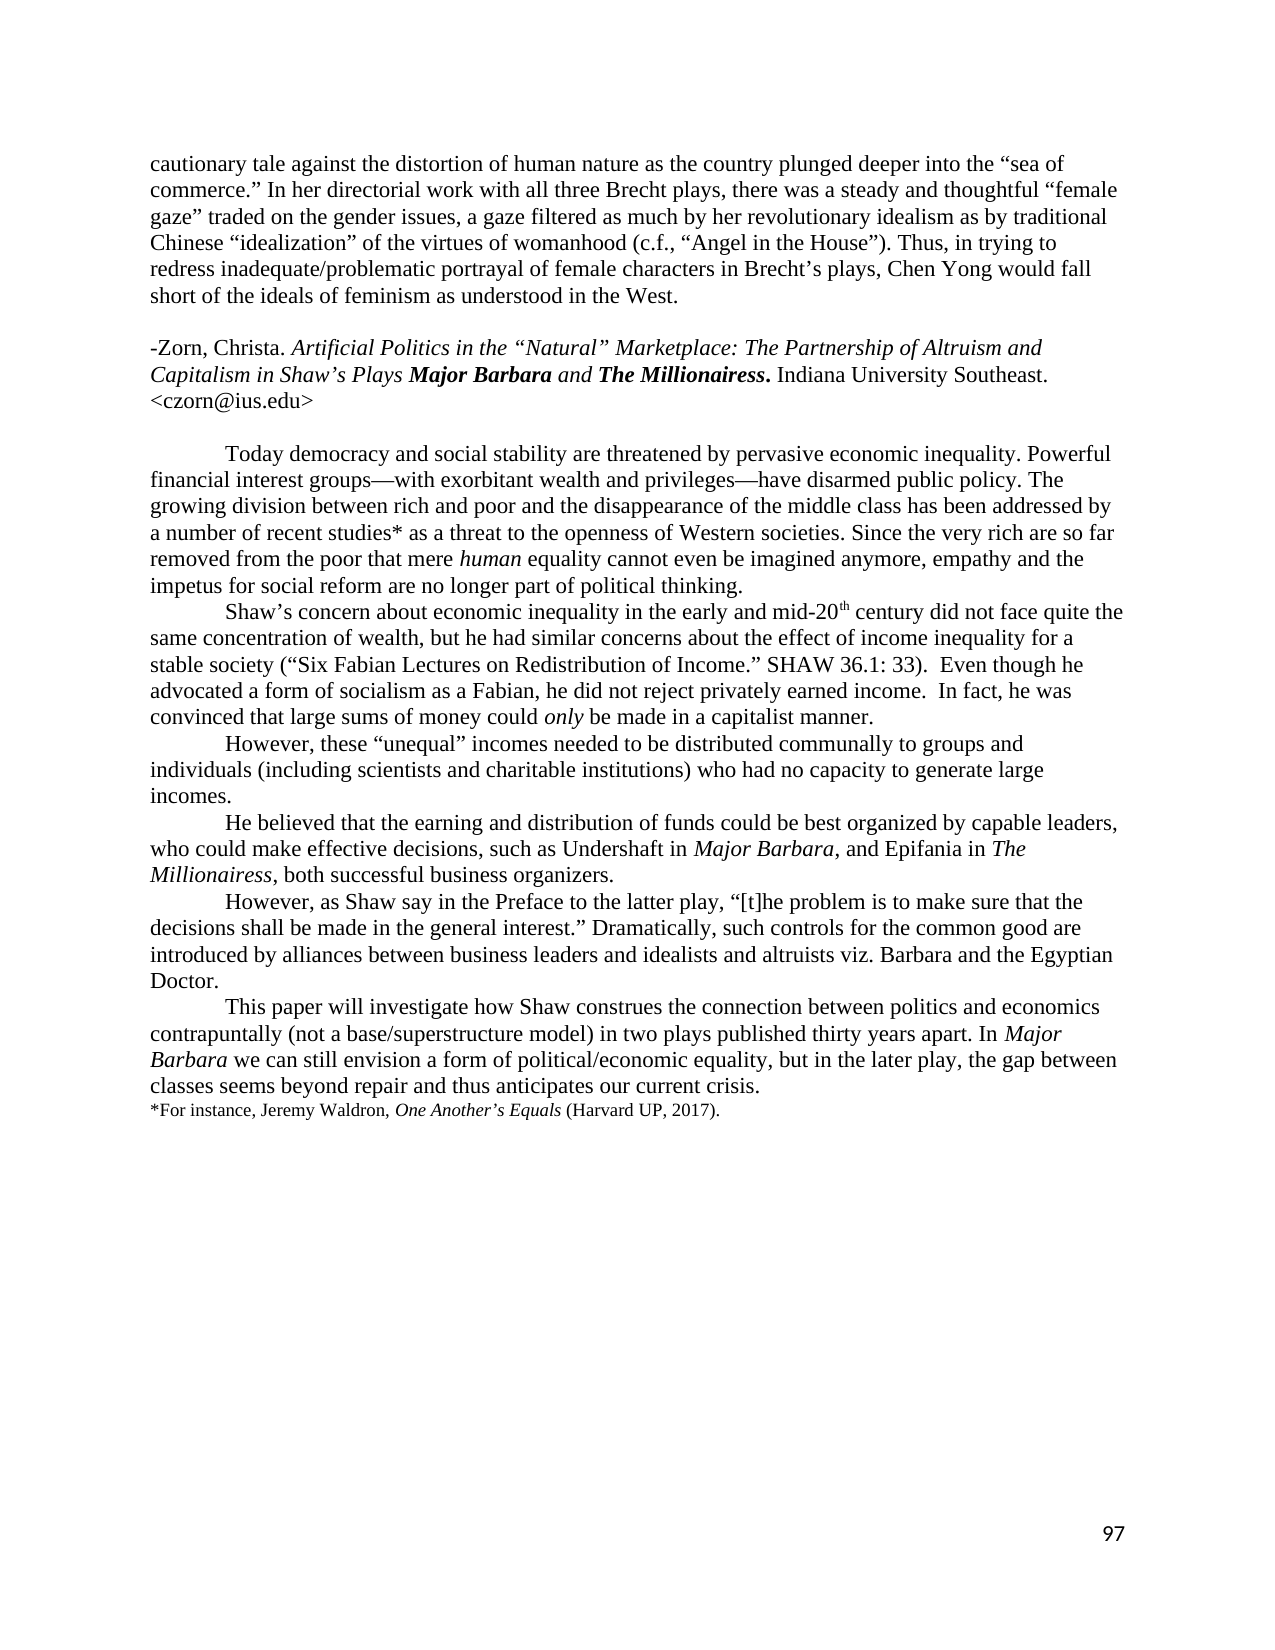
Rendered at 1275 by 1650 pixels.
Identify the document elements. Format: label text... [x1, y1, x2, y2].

text Shaw’s concern about economic inequality in the early and mid-20th century did not face quite the same concentration of wealth, but he had similar concerns about the effect of income inequality for a stable society (“Six Fabian Lectures on Redistribution of Income.” SHAW 36.1: 33). Even though he advocated a form of socialism as a Fabian, he did not reject privately earned income. In fact, he was convinced that large sums of money could only be made in a capitalist manner. [150, 598, 1125, 730]
text This paper will investigate how Shaw construes the connection between politics and economics contrapuntally (not a base/superstructure model) in two plays published thirty years apart. In Major Barbara we can still envision a form of political/economic equality, but in the later play, the gap between classes seems beyond repair and thus anticipates our current crisis. [150, 993, 1125, 1099]
text However, as Shaw say in the Preface to the latter play, “[t]he problem is to make sure that the decisions shall be made in the general interest.” Dramatically, such controls for the common good are introduced by alliances between business leaders and idealists and altruists viz. Barbara and the Egyptian Doctor. [150, 888, 1125, 993]
text -Zorn, Christa. Artificial Politics in the “Natural” Marketplace: The Partnership of Altruism and Capitalism in Shaw’s Plays Major Barbara and The Millionairess. Indiana University Southeast. <czorn@ius.edu> [150, 334, 1125, 413]
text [150, 150, 1125, 308]
text However, these “unequal” incomes needed to be distributed communally to groups and individuals (including scientists and charitable institutions) who had no capacity to generate large incomes. [150, 730, 1125, 809]
text *For instance, Jeremy Waldron, One Another’s Equals (Harvard UP, 2017). [150, 1099, 1125, 1120]
text Today democracy and social stability are threatened by pervasive economic inequality. Powerful financial interest groups—with exorbitant wealth and privileges—have disarmed public policy. The growing division between rich and poor and the disappearance of the middle class has been addressed by a number of recent studies* as a threat to the openness of Western societies. Since the very rich are so far removed from the poor that mere human equality cannot even be imagined anymore, empathy and the impetus for social reform are no longer part of political thinking. [150, 440, 1125, 598]
text He believed that the earning and distribution of funds could be best organized by capable leaders, who could make effective decisions, such as Undershaft in Major Barbara, and Epifania in The Millionairess, both successful business organizers. [150, 809, 1125, 888]
